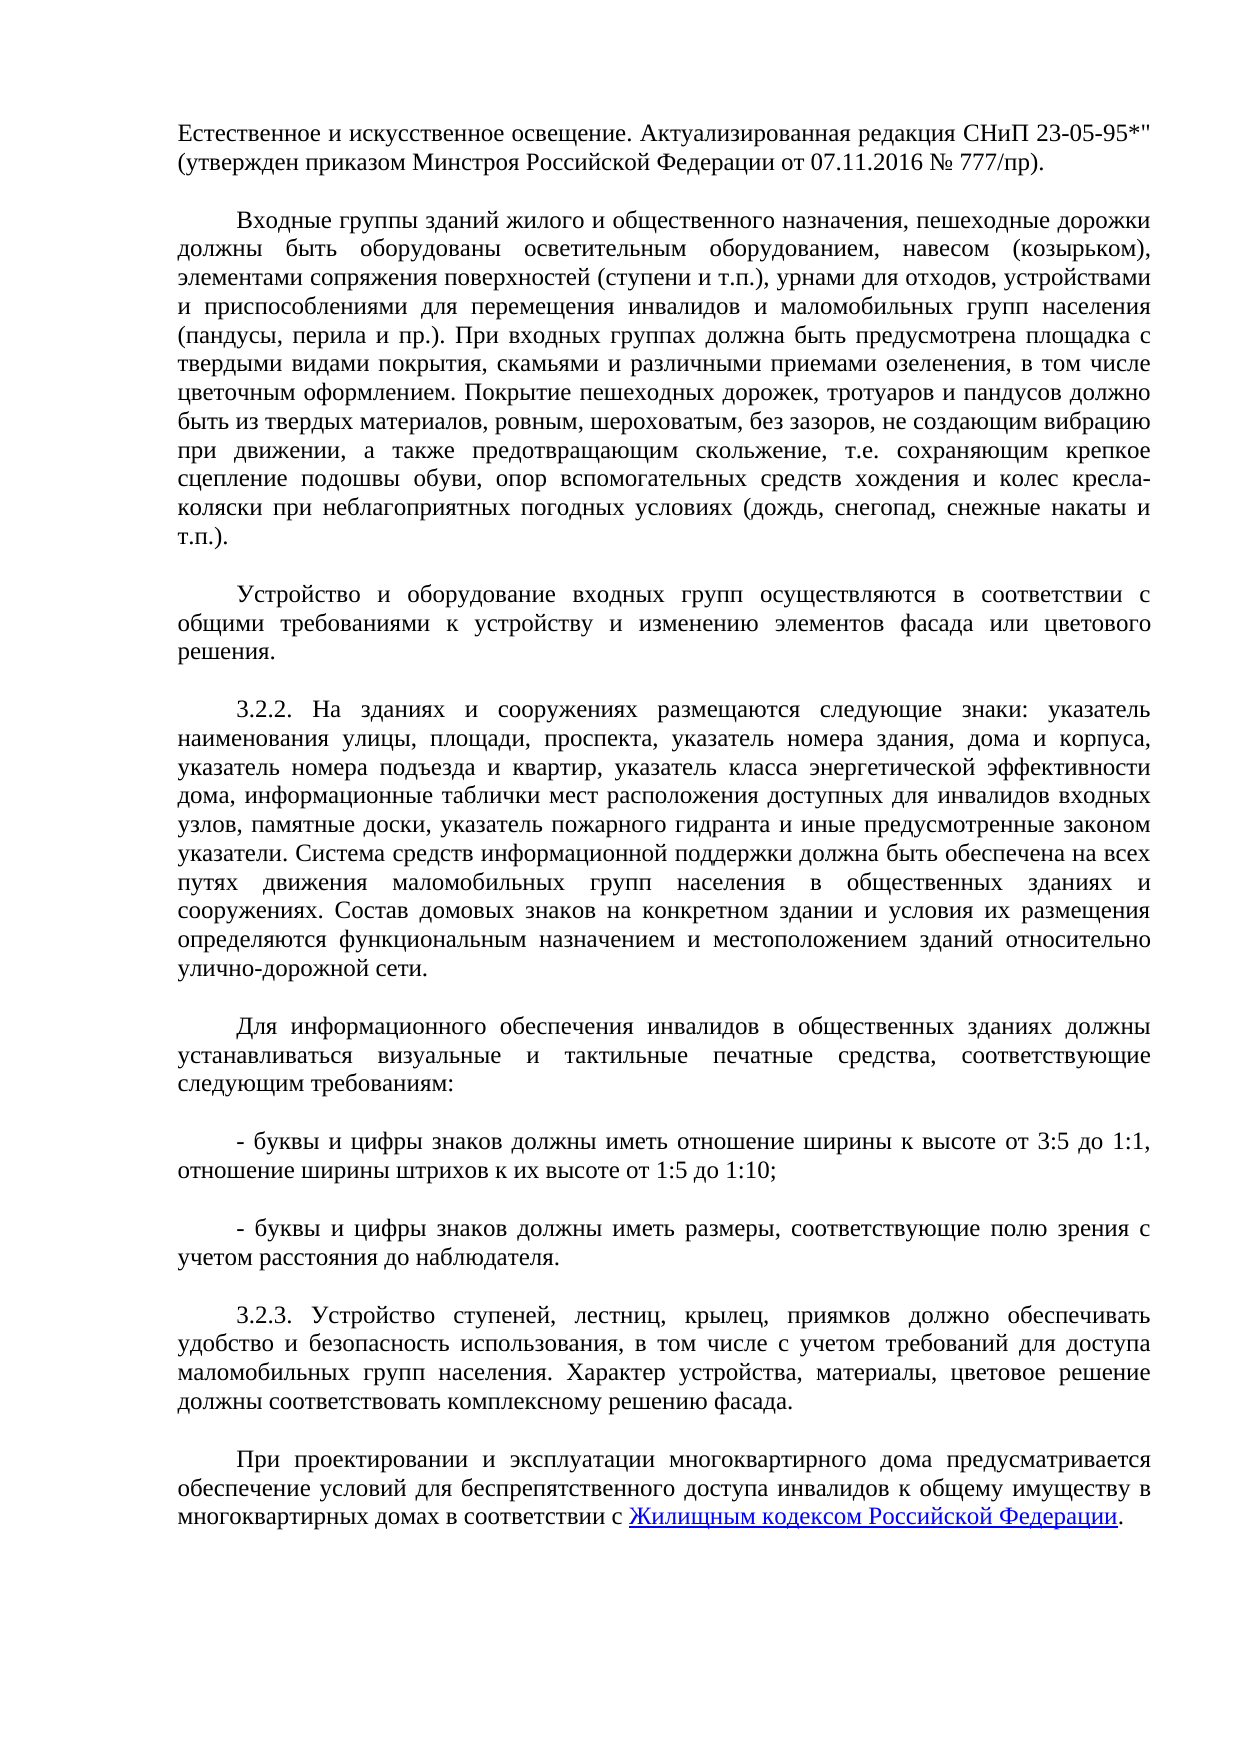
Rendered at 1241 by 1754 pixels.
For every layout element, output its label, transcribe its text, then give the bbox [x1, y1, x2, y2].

text - буквы и цифры знаков должны иметь отношение ширины к высоте от 3:5 до 1:1, отношение ширины штрихов к их высоте от 1:5 до 1:10; [177, 1126, 1152, 1184]
text При проектировании и эксплуатации многоквартирного дома предусматривается обеспечение условий для беспрепятственного доступа инвалидов к общему имуществу в многоквартирных домах в соответствии с Жилищным кодексом Российской Федерации. [177, 1444, 1152, 1530]
text - буквы и цифры знаков должны иметь размеры, соответствующие полю зрения с учетом расстояния до наблюдателя. [177, 1213, 1152, 1271]
text Входные группы зданий жилого и общественного назначения, пешеходные дорожки должны быть оборудованы осветительным оборудованием, навесом (козырьком), элементами сопряжения поверхностей (ступени и т.п.), урнами для отходов, устройствами и приспособлениями для перемещения инвалидов и маломобильных групп населения (пандусы, перила и пр.). При входных группах должна быть предусмотрена площадка с твердыми видами покрытия, скамьями и различными приемами озеленения, в том числе цветочным оформлением. Покрытие пешеходных дорожек, тротуаров и пандусов должно быть из твердых материалов, ровным, шероховатым, без зазоров, не создающим вибрацию при движении, а также предотвращающим скольжение, т.е. сохраняющим крепкое сцепление подошвы обуви, опор вспомогательных средств хождения и колес кресла-коляски при неблагоприятных погодных условиях (дождь, снегопад, снежные накаты и т.п.). [177, 205, 1152, 550]
text Для информационного обеспечения инвалидов в общественных зданиях должны устанавливаться визуальные и тактильные печатные средства, соответствующие следующим требованиям: [177, 1011, 1152, 1097]
text Устройство и оборудование входных групп осуществляются в соответствии с общими требованиями к устройству и изменению элементов фасада или цветового решения. [177, 579, 1152, 665]
text 3.2.2. На зданиях и сооружениях размещаются следующие знаки: указатель наименования улицы, площади, проспекта, указатель номера здания, дома и корпуса, указатель номера подъезда и квартир, указатель класса энергетической эффективности дома, информационные таблички мест расположения доступных для инвалидов входных узлов, памятные доски, указатель пожарного гидранта и иные предусмотренные законом указатели. Система средств информационной поддержки должна быть обеспечена на всех путях движения маломобильных групп населения в общественных зданиях и сооружениях. Состав домовых знаков на конкретном здании и условия их размещения определяются функциональным назначением и местоположением зданий относительно улично-дорожной сети. [177, 694, 1152, 982]
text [177, 118, 1152, 176]
text 3.2.3. Устройство ступеней, лестниц, крылец, приямков должно обеспечивать удобство и безопасность использования, в том числе с учетом требований для доступа маломобильных групп населения. Характер устройства, материалы, цветовое решение должны соответствовать комплексному решению фасада. [177, 1300, 1152, 1415]
